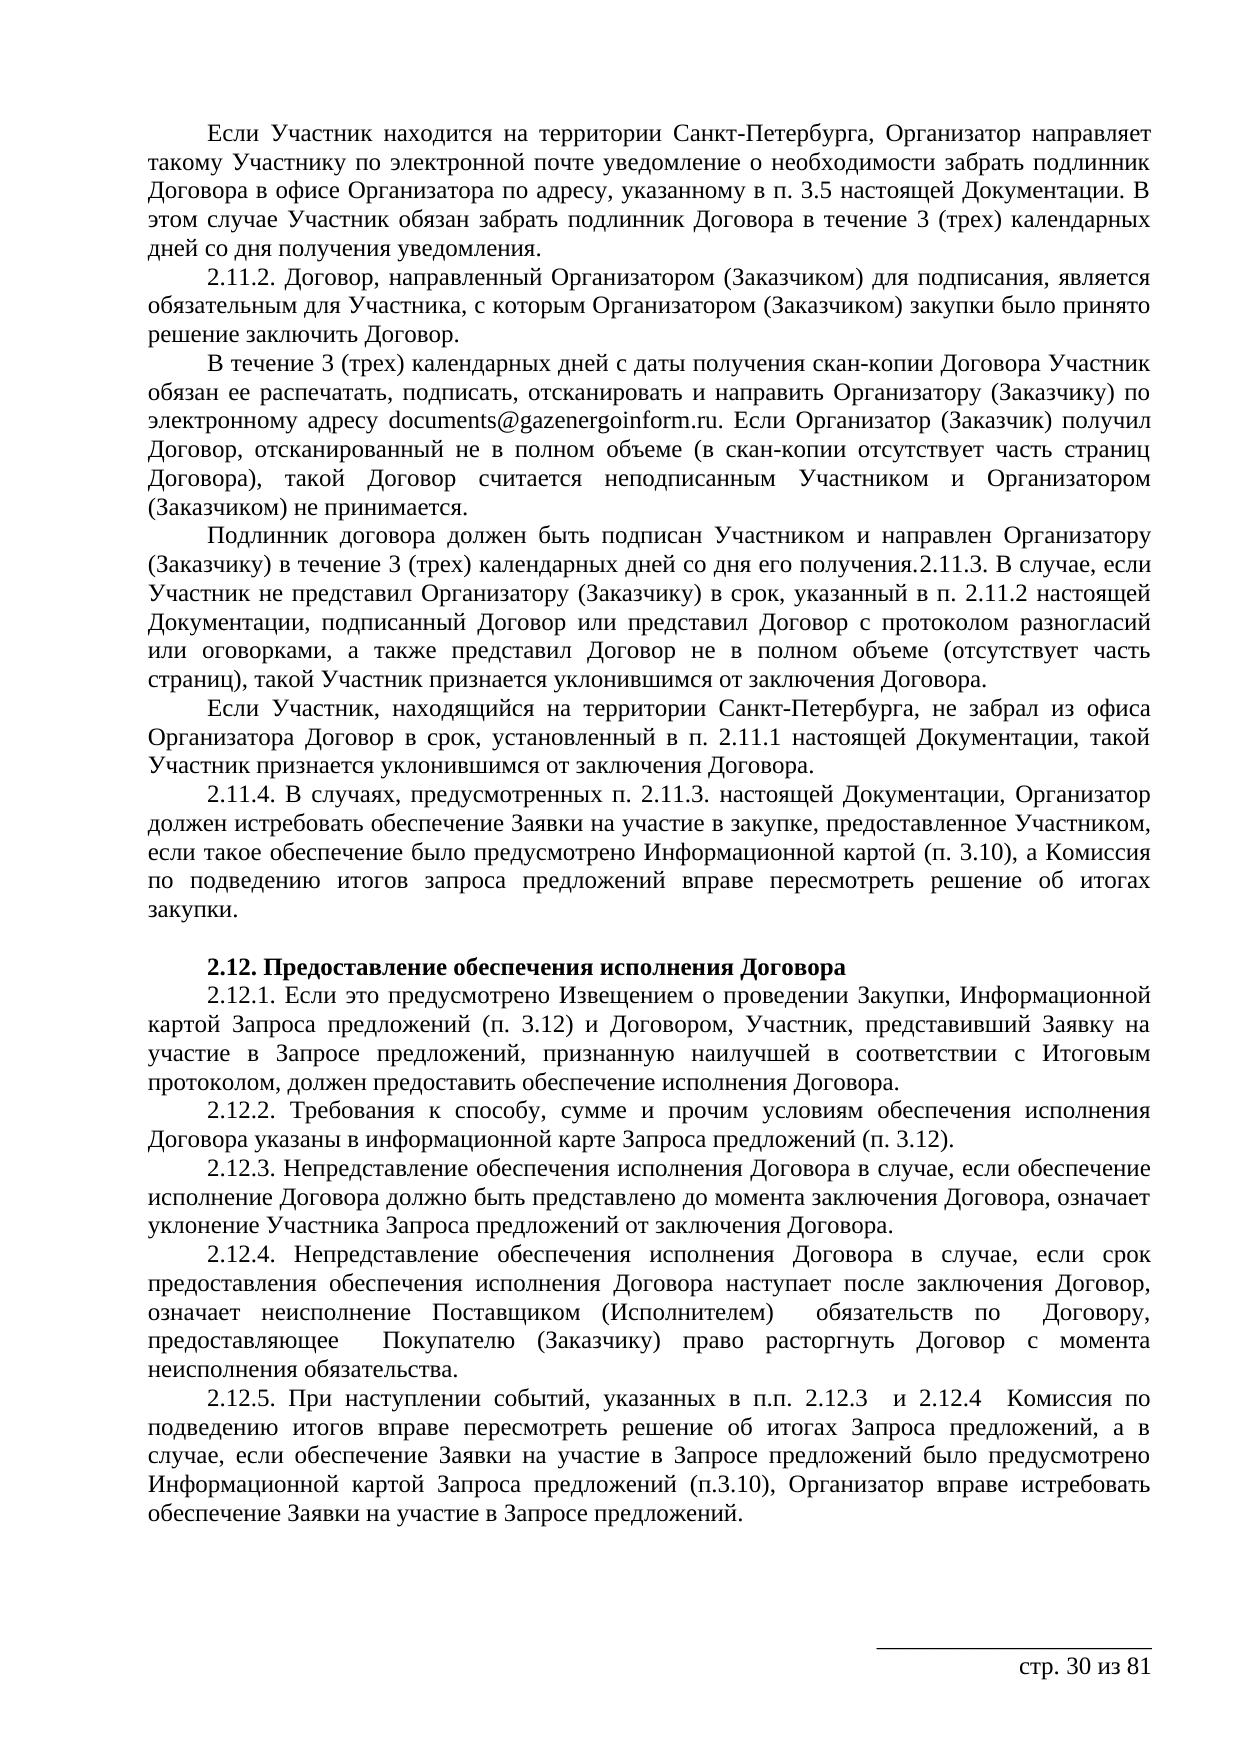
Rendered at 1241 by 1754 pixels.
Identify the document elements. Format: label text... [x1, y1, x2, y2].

list 2.12.3. Непредставление обеспечения исполнения Договора в случае, если обеспечение исполнение Договора должно быть представлено до момента заключения Договора, означает уклонение Участника Запроса предложений от заключения Договора. [148, 1153, 1152, 1239]
list В течение 3 (трех) календарных дней с даты получения скан-копии Договора Участник обязан ее распечатать, подписать, отсканировать и направить Организатору (Заказчику) по электронному адресу documents@gazenergoinform.ru. Если Организатор (Заказчик) получил Договор, отсканированный не в полном объеме (в скан-копии отсутствует часть страниц Договора), такой Договор считается неподписанным Участником и Организатором (Заказчиком) не принимается. [148, 348, 1152, 521]
list 2.12.5. При наступлении событий, указанных в п.п. 2.12.3 и 2.12.4 Комиссия по подведению итогов вправе пересмотреть решение об итогах Запроса предложений, а в случае, если обеспечение Заявки на участие в Запросе предложений было предусмотрено Информационной картой Запроса предложений (п.3.10), Организатор вправе истребовать обеспечение Заявки на участие в Запросе предложений. [148, 1383, 1152, 1527]
list 2.11.4. В случаях, предусмотренных п. 2.11.3. настоящей Документации, Организатор должен истребовать обеспечение Заявки на участие в закупке, предоставленное Участником, если такое обеспечение было предусмотрено Информационной картой (п. 3.10), а Комиссия по подведению итогов запроса предложений вправе пересмотреть решение об итогах закупки. [148, 779, 1152, 923]
list 2.12.4. Непредставление обеспечения исполнения Договора в случае, если срок предоставления обеспечения исполнения Договора наступает после заключения Договор, означает неисполнение Поставщиком (Исполнителем) обязательств по Договору, предоставляющее Покупателю (Заказчику) право расторгнуть Договор с момента неисполнения обязательства. [148, 1239, 1152, 1383]
list 2.12.1. Если это предусмотрено Извещением о проведении Закупки, Информационной картой Запроса предложений (п. 3.12) и Договором, Участник, представивший Заявку на участие в Запросе предложений, признанную наилучшей в соответствии с Итоговым протоколом, должен предоставить обеспечение исполнения Договора. [148, 981, 1152, 1096]
list Подлинник договора должен быть подписан Участником и направлен Организатору (Заказчику) в течение 3 (трех) календарных дней со дня его получения.2.11.3. В случае, если Участник не представил Организатору (Заказчику) в срок, указанный в п. 2.11.2 настоящей Документации, подписанный Договор или представил Договор с протоколом разногласий или оговорками, а также представил Договор не в полном объеме (отсутствует часть страниц), такой Участник признается уклонившимся от заключения Договора. [148, 521, 1152, 693]
list Если Участник, находящийся на территории Санкт-Петербурга, не забрал из офиса Организатора Договор в срок, установленный в п. 2.11.1 настоящей Документации, такой Участник признается уклонившимся от заключения Договора. [148, 693, 1152, 779]
subtitle 2.12. Предоставление обеспечения исполнения Договора [148, 952, 1152, 981]
list Если Участник находится на территории Санкт-Петербурга, Организатор направляет такому Участнику по электронной почте уведомление о необходимости забрать подлинник Договора в офисе Организатора по адресу, указанному в п. 3.5 настоящей Документации. В этом случае Участник обязан забрать подлинник Договора в течение 3 (трех) календарных дней со дня получения уведомления. [148, 118, 1152, 262]
table_header 2.12.2. Требования к способу, сумме и прочим условиям обеспечения исполнения Договора указаны в информационной карте Запроса предложений (п. 3.12). [136, 1096, 1163, 1153]
list 2.11.2. Договор, направленный Организатором (Заказчиком) для подписания, является обязательным для Участника, с которым Организатором (Заказчиком) закупки было принято решение заключить Договор. [148, 262, 1152, 348]
